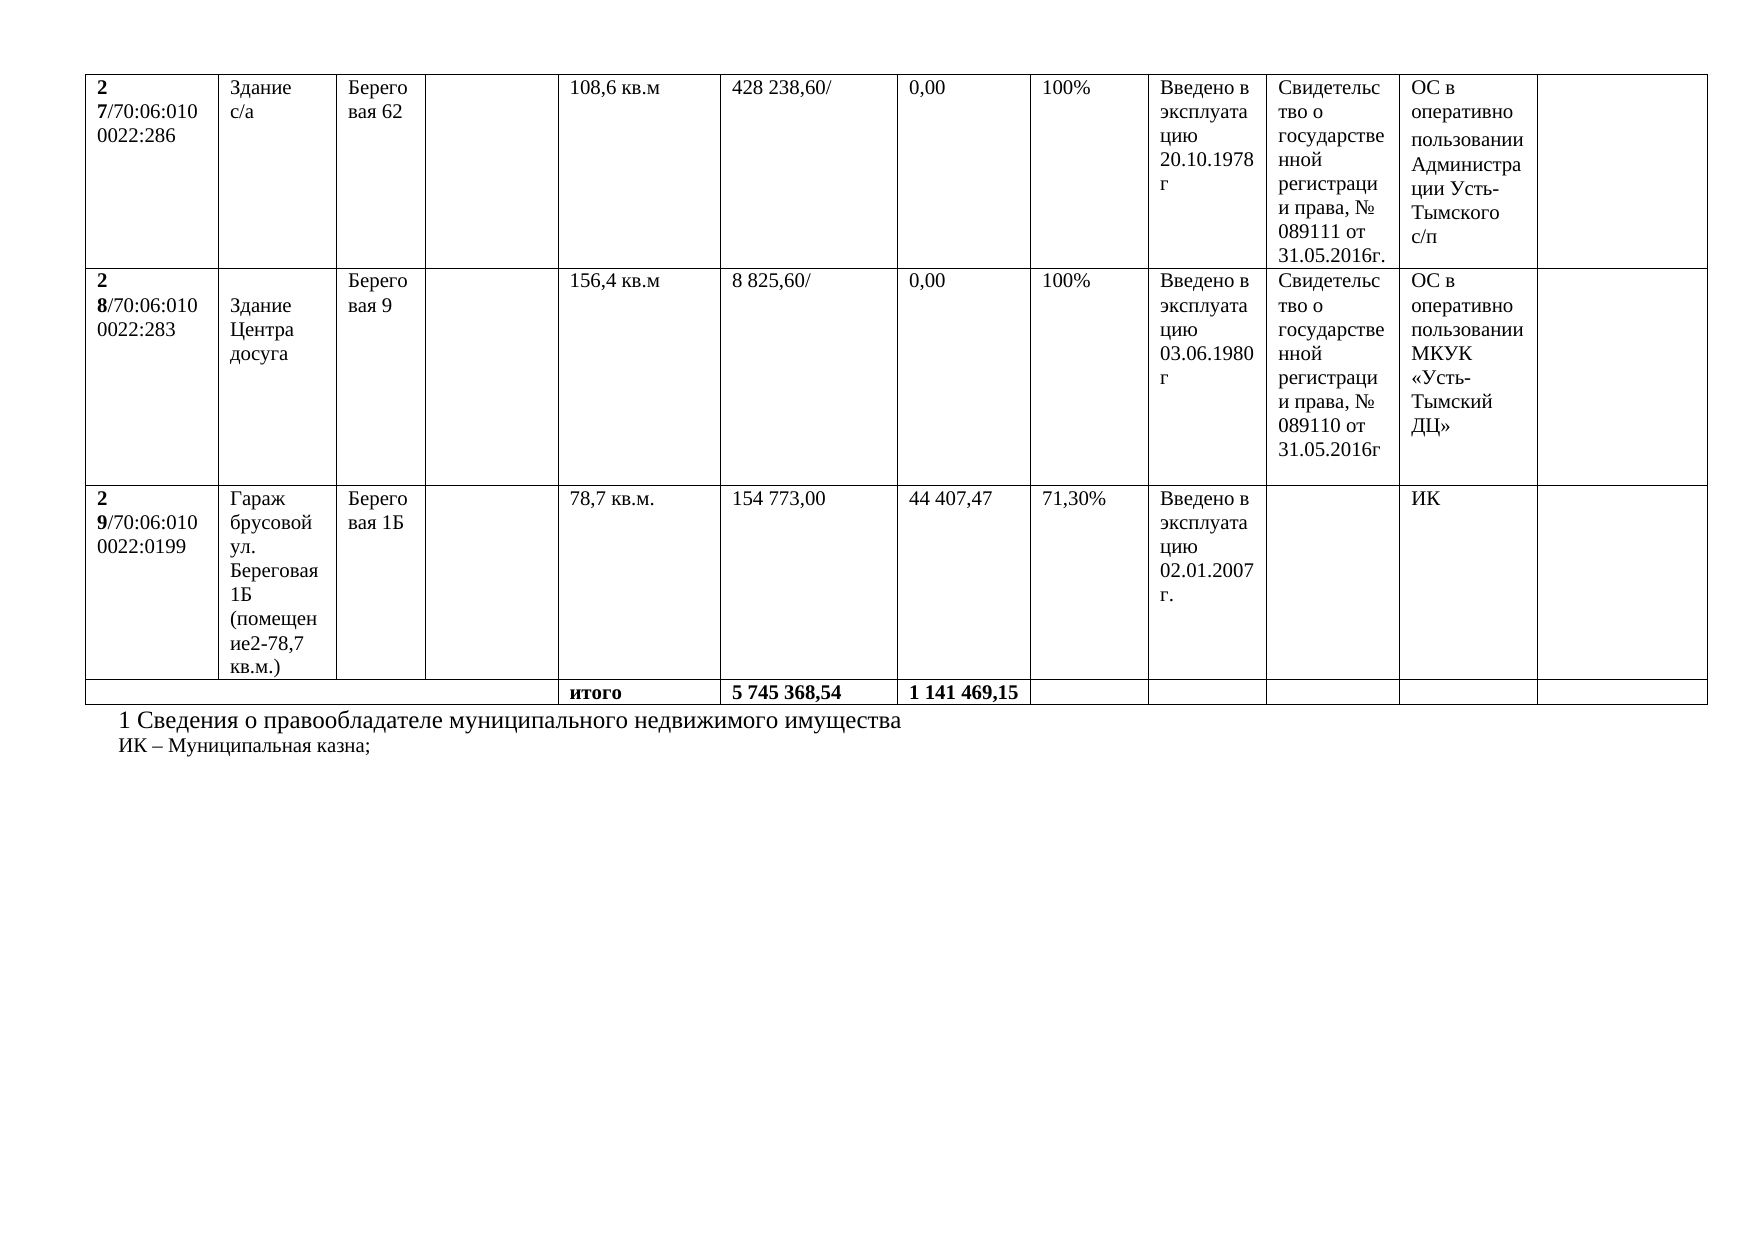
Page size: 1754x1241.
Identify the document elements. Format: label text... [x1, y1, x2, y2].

table_cell 28/70:06:0100022:283 [86, 269, 218, 485]
table_cell 154 773,00 [721, 486, 897, 678]
table_cell ОС в оперативно пользовании МКУК «Усть-Тымский ДЦ» [1400, 269, 1537, 485]
table_cell Свидетельство о государственной регистрации права, № 089111 от 31.05.2016г. [1267, 75, 1399, 267]
table_cell ИК [1400, 486, 1537, 678]
table_cell 100% [1031, 75, 1148, 267]
table_cell 5 745 368,54 [721, 680, 897, 704]
table_cell Береговая 1Б [337, 486, 425, 678]
table_cell 27/70:06:0100022:286 [86, 75, 218, 267]
table_cell 100% [1031, 269, 1148, 485]
table_cell Гараж брусовой ул. Береговая 1Б (помещение2-78,7 кв.м.) [219, 486, 336, 678]
table_cell Береговая 62 [337, 75, 425, 267]
table_cell [1267, 486, 1399, 678]
table_cell 71,30% [1031, 486, 1148, 678]
table_cell Введено в эксплуатацию 03.06.1980 г [1149, 269, 1266, 485]
table_cell 0,00 [898, 75, 1030, 267]
table_cell Здание с/а [219, 75, 336, 267]
table_cell итого [559, 680, 720, 704]
table_cell [1031, 680, 1148, 704]
table_cell [1538, 269, 1707, 485]
table_cell [1538, 680, 1707, 704]
table_cell ОС в оперативно пользовании Администрации Усть-Тымского с/п [1400, 75, 1537, 267]
table_cell Свидетельство о государственной регистрации права, № 089110 от 31.05.2016г [1267, 269, 1399, 485]
table_cell 29/70:06:0100022:0199 [86, 486, 218, 678]
table_cell 44 407,47 [898, 486, 1030, 678]
table_cell 1 141 469,15 [898, 680, 1030, 704]
table_cell Здание Центра досуга [219, 269, 336, 485]
table_cell 8 825,60/ [721, 269, 897, 485]
table_cell Введено в эксплуатацию 20.10.1978 г [1149, 75, 1266, 267]
text ИК – Муниципальная казна; [118, 733, 1636, 757]
table_cell [1149, 680, 1266, 704]
table_cell [1267, 680, 1399, 704]
table_cell [426, 269, 558, 485]
table_cell [86, 680, 558, 704]
table_cell [1400, 680, 1537, 704]
table_cell Введено в эксплуатацию 02.01.2007г. [1149, 486, 1266, 678]
table_cell [1538, 75, 1707, 267]
table_cell 108,6 кв.м [559, 75, 720, 267]
table_cell Береговая 9 [337, 269, 425, 485]
table_cell 428 238,60/ [721, 75, 897, 267]
table_cell 0,00 [898, 269, 1030, 485]
text 1 Сведения о правообладателе муниципального недвижимого имущества [118, 705, 1636, 733]
table_cell [1538, 486, 1707, 678]
table_cell [426, 486, 558, 678]
table_cell 156,4 кв.м [559, 269, 720, 485]
table_cell 78,7 кв.м. [559, 486, 720, 678]
table_cell [426, 75, 558, 267]
